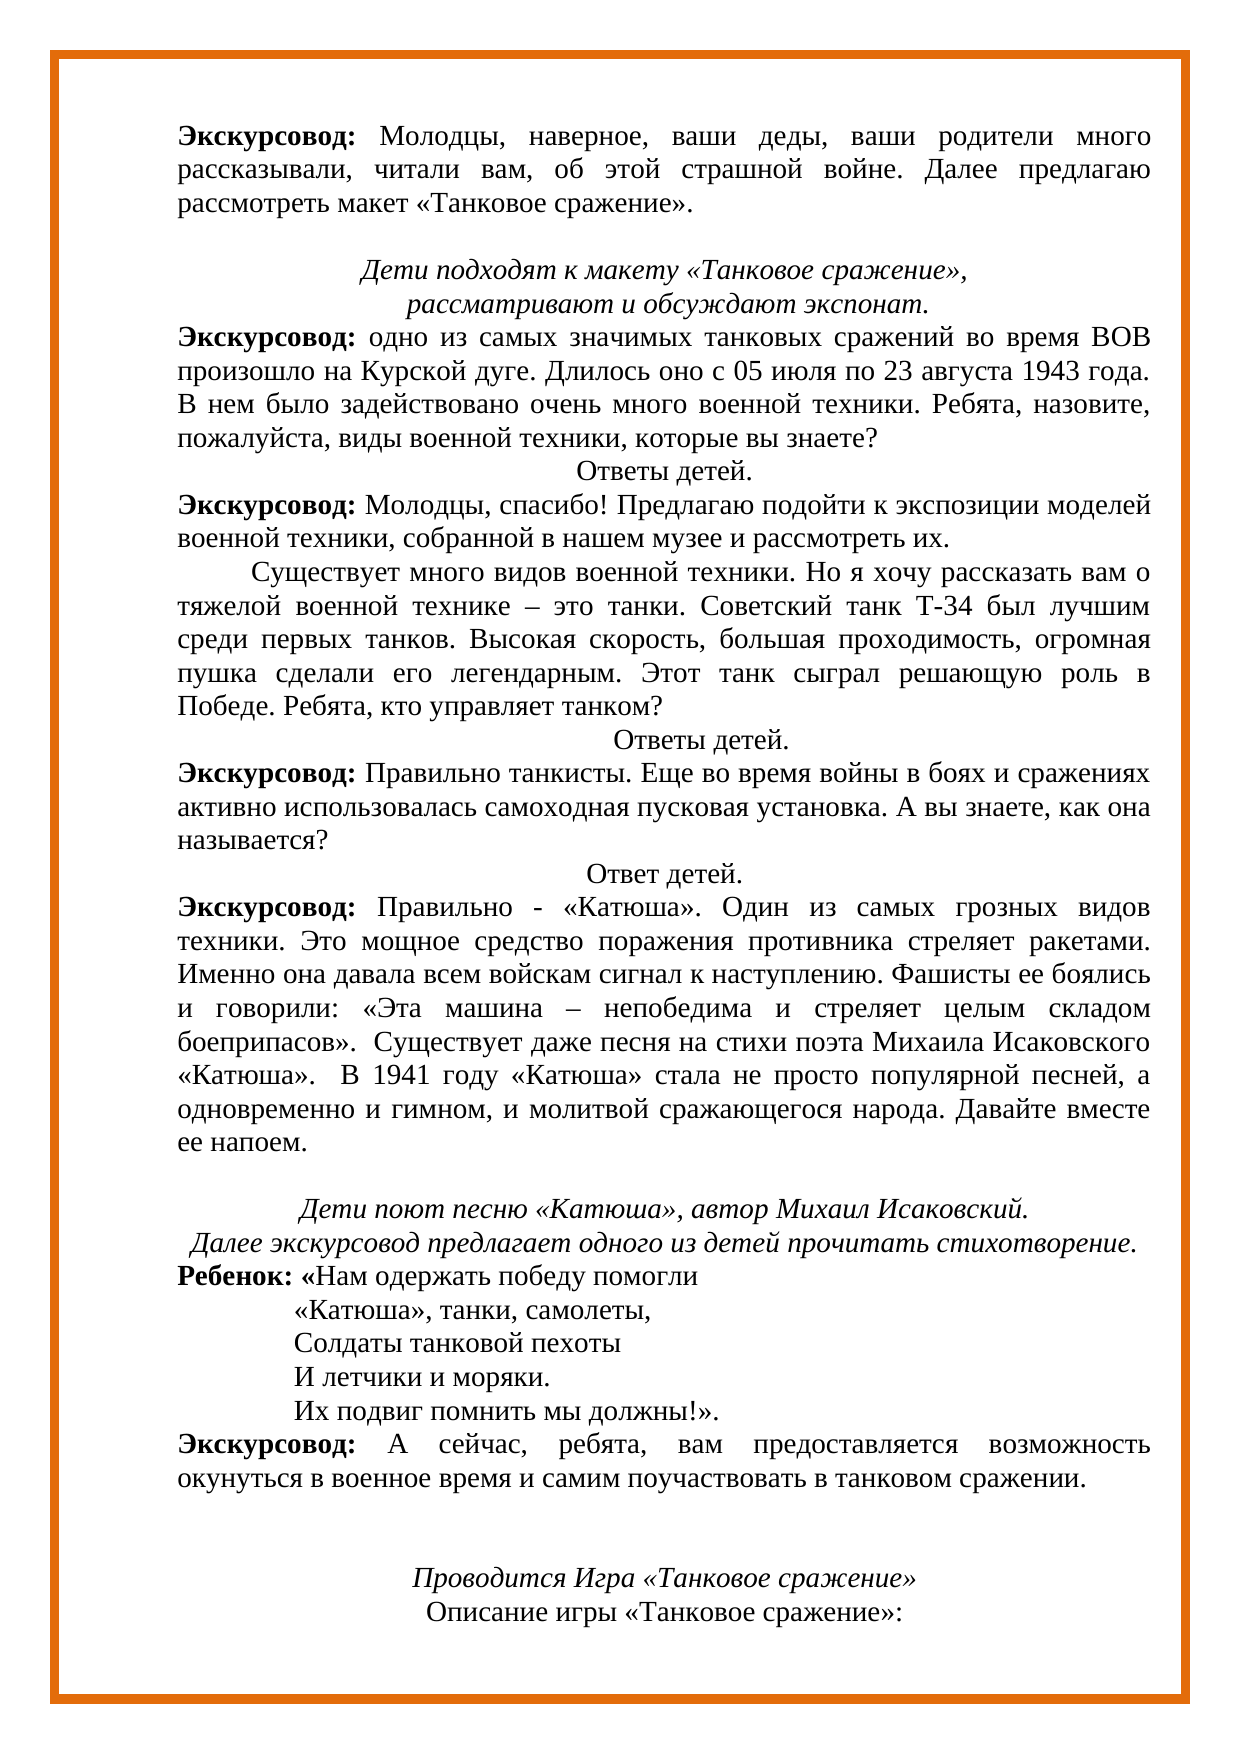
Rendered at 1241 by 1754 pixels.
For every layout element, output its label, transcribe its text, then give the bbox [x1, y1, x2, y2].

text Ответы детей. [177, 722, 1152, 755]
text Ответ детей. [177, 856, 1152, 889]
text Проводится Игра «Танковое сражение» [177, 1560, 1152, 1594]
text Дети поют песню «Катюша», автор Михаил Исаковский. [177, 1191, 1152, 1225]
text Солдаты танковой пехоты [177, 1326, 1152, 1359]
text Экскурсовод: Правильно - «Катюша». Один из самых грозных видов техники. Это мощное средство поражения противника стреляет ракетами. Именно она давала всем войскам сигнал к наступлению. Фашисты ее боялись и говорили: «Эта машина – непобедима и стреляет целым складом боеприпасов». Существует даже песня на стихи поэта Михаила Исаковского «Катюша». В 1941 году «Катюша» стала не просто популярной песней, а одновременно и гимном, и молитвой сражающегося народа. Давайте вместе ее напоем. [177, 889, 1152, 1158]
text «Катюша», танки, самолеты, [177, 1292, 1152, 1326]
text Экскурсовод: Правильно танкисты. Еще во время войны в боях и сражениях активно использовалась самоходная пусковая установка. А вы знаете, как она называется? [177, 755, 1152, 856]
text Экскурсовод: одно из самых значимых танковых сражений во время ВОВ произошло на Курской дуге. Длилось оно с 05 июля по 23 августа 1943 года. В нем было задействовано очень много военной техники. Ребята, назовите, пожалуйста, виды военной техники, которые вы знаете? [177, 319, 1152, 453]
text Ребенок: «Нам одержать победу помогли [177, 1258, 1152, 1292]
text Экскурсовод: А сейчас, ребята, вам предоставляется возможность окунуться в военное время и самим поучаствовать в танковом сражении. [177, 1426, 1152, 1493]
text Дети подходят к макету «Танковое сражение», [177, 252, 1152, 286]
text Далее экскурсовод предлагает одного из детей прочитать стихотворение. [177, 1225, 1152, 1258]
text рассматривают и обсуждают экспонат. [177, 286, 1152, 319]
text Экскурсовод: Молодцы, наверное, ваши деды, ваши родители много рассказывали, читали вам, об этой страшной войне. Далее предлагаю рассмотреть макет «Танковое сражение». [177, 118, 1152, 219]
text Их подвиг помнить мы должны!». [177, 1393, 1152, 1426]
text И летчики и моряки. [177, 1359, 1152, 1393]
text Описание игры «Танковое сражение»: [177, 1594, 1152, 1627]
text Экскурсовод: Молодцы, спасибо! Предлагаю подойти к экспозиции моделей военной техники, собранной в нашем музее и рассмотреть их. [177, 487, 1152, 554]
text Существует много видов военной техники. Но я хочу рассказать вам о тяжелой военной технике – это танки. Советский танк Т-34 был лучшим среди первых танков. Высокая скорость, большая проходимость, огромная пушка сделали его легендарным. Этот танк сыграл решающую роль в Победе. Ребята, кто управляет танком? [177, 554, 1152, 722]
text Ответы детей. [177, 453, 1152, 487]
